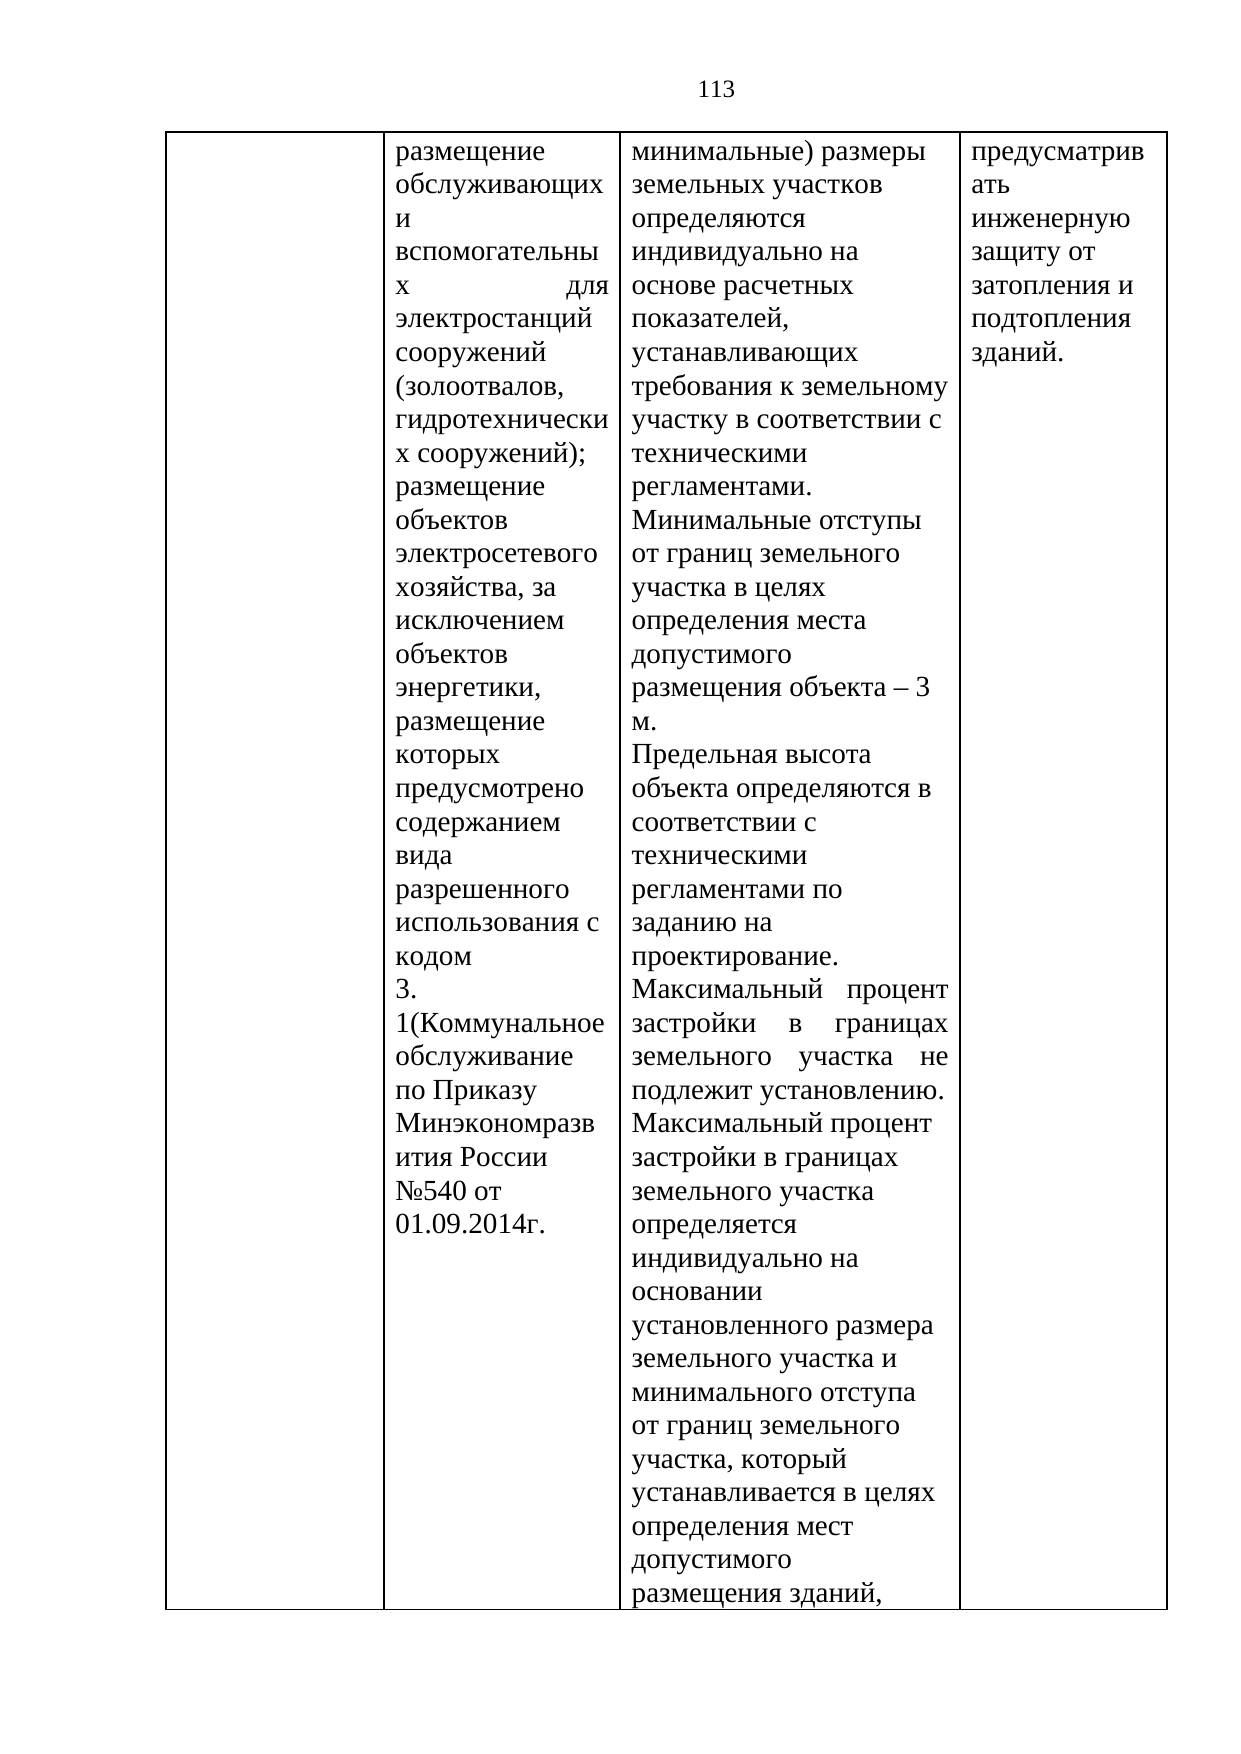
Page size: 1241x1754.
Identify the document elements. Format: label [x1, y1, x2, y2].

table_cell [385, 133, 619, 1609]
table_cell [167, 133, 383, 1609]
table_cell [621, 133, 959, 1609]
table_cell [961, 133, 1166, 1609]
